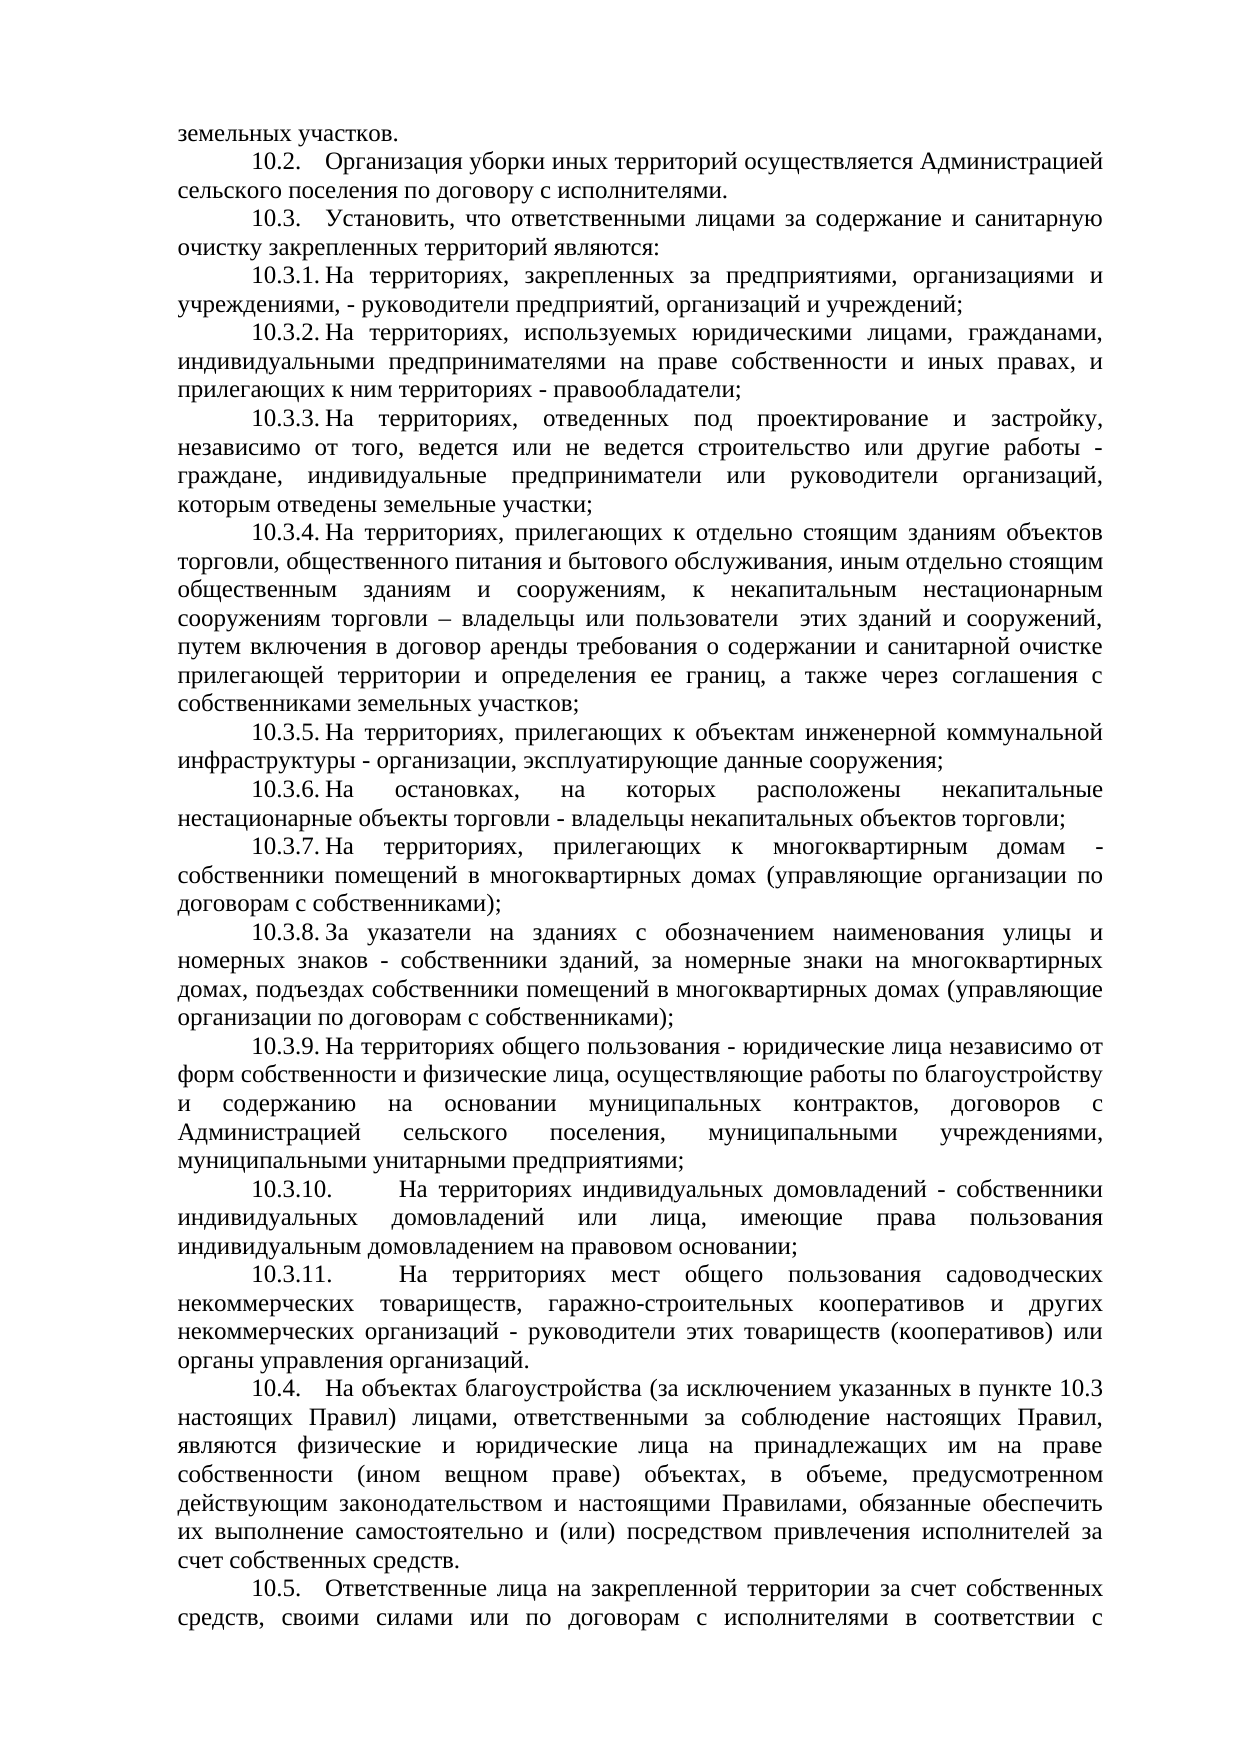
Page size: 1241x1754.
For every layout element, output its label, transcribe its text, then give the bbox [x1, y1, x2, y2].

list На остановках, на которых расположены некапитальные нестационарные объекты торговли - владельцы некапитальных объектов торговли; [177, 774, 1104, 832]
list На территориях, закрепленных за предприятиями, организациями и учреждениями, - руководители предприятий, организаций и учреждений; [177, 261, 1104, 318]
list На территориях, отведенных под проектирование и застройку, независимо от того, ведется или не ведется строительство или другие работы - граждане, индивидуальные предприниматели или руководители организаций, которым отведены земельные участки; [177, 403, 1104, 518]
list На территориях мест общего пользования садоводческих некоммерческих товариществ, гаражно-строительных кооперативов и других некоммерческих организаций - руководители этих товариществ (кооперативов) или органы управления организаций. [177, 1260, 1104, 1374]
list На территориях индивидуальных домовладений - собственники индивидуальных домовладений или лица, имеющие права пользования индивидуальным домовладением на правовом основании; [177, 1174, 1104, 1260]
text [177, 118, 1104, 147]
list На территориях, используемых юридическими лицами, гражданами, индивидуальными предпринимателями на праве собственности и иных правах, и прилегающих к ним территориях - правообладатели; [177, 318, 1104, 403]
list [177, 1574, 1104, 1631]
list Организация уборки иных территорий осуществляется Администрацией сельского поселения по договору с исполнителями. [177, 147, 1104, 204]
list На объектах благоустройства (за исключением указанных в пункте 10.3 настоящих Правил) лицами, ответственными за соблюдение настоящих Правил, являются физические и юридические лица на принадлежащих им на праве собственности (ином вещном праве) объектах, в объеме, предусмотренном действующим законодательством и настоящими Правилами, обязанные обеспечить их выполнение самостоятельно и (или) посредством привлечения исполнителей за счет собственных средств. [177, 1374, 1104, 1574]
list На территориях, прилегающих к объектам инженерной коммунальной инфраструктуры - организации, эксплуатирующие данные сооружения; [177, 717, 1104, 774]
list На территориях общего пользования - юридические лица независимо от форм собственности и физические лица, осуществляющие работы по благоустройству и содержанию на основании муниципальных контрактов, договоров с Администрацией сельского поселения, муниципальными учреждениями, муниципальными унитарными предприятиями; [177, 1031, 1104, 1174]
list На территориях, прилегающих к многоквартирным домам - собственники помещений в многоквартирных домах (управляющие организации по договорам с собственниками); [177, 832, 1104, 917]
list Установить, что ответственными лицами за содержание и санитарную очистку закрепленных территорий являются: [177, 204, 1104, 261]
list За указатели на зданиях с обозначением наименования улицы и номерных знаков - собственники зданий, за номерные знаки на многоквартирных домах, подъездах собственники помещений в многоквартирных домах (управляющие организации по договорам с собственниками); [177, 917, 1104, 1031]
list На территориях, прилегающих к отдельно стоящим зданиям объектов торговли, общественного питания и бытового обслуживания, иным отдельно стоящим общественным зданиям и сооружениям, к некапитальным нестационарным сооружениям торговли – владельцы или пользователи этих зданий и сооружений, путем включения в договор аренды требования о содержании и санитарной очистке прилегающей территории и определения ее границ, а также через соглашения с собственниками земельных участков; [177, 518, 1104, 717]
